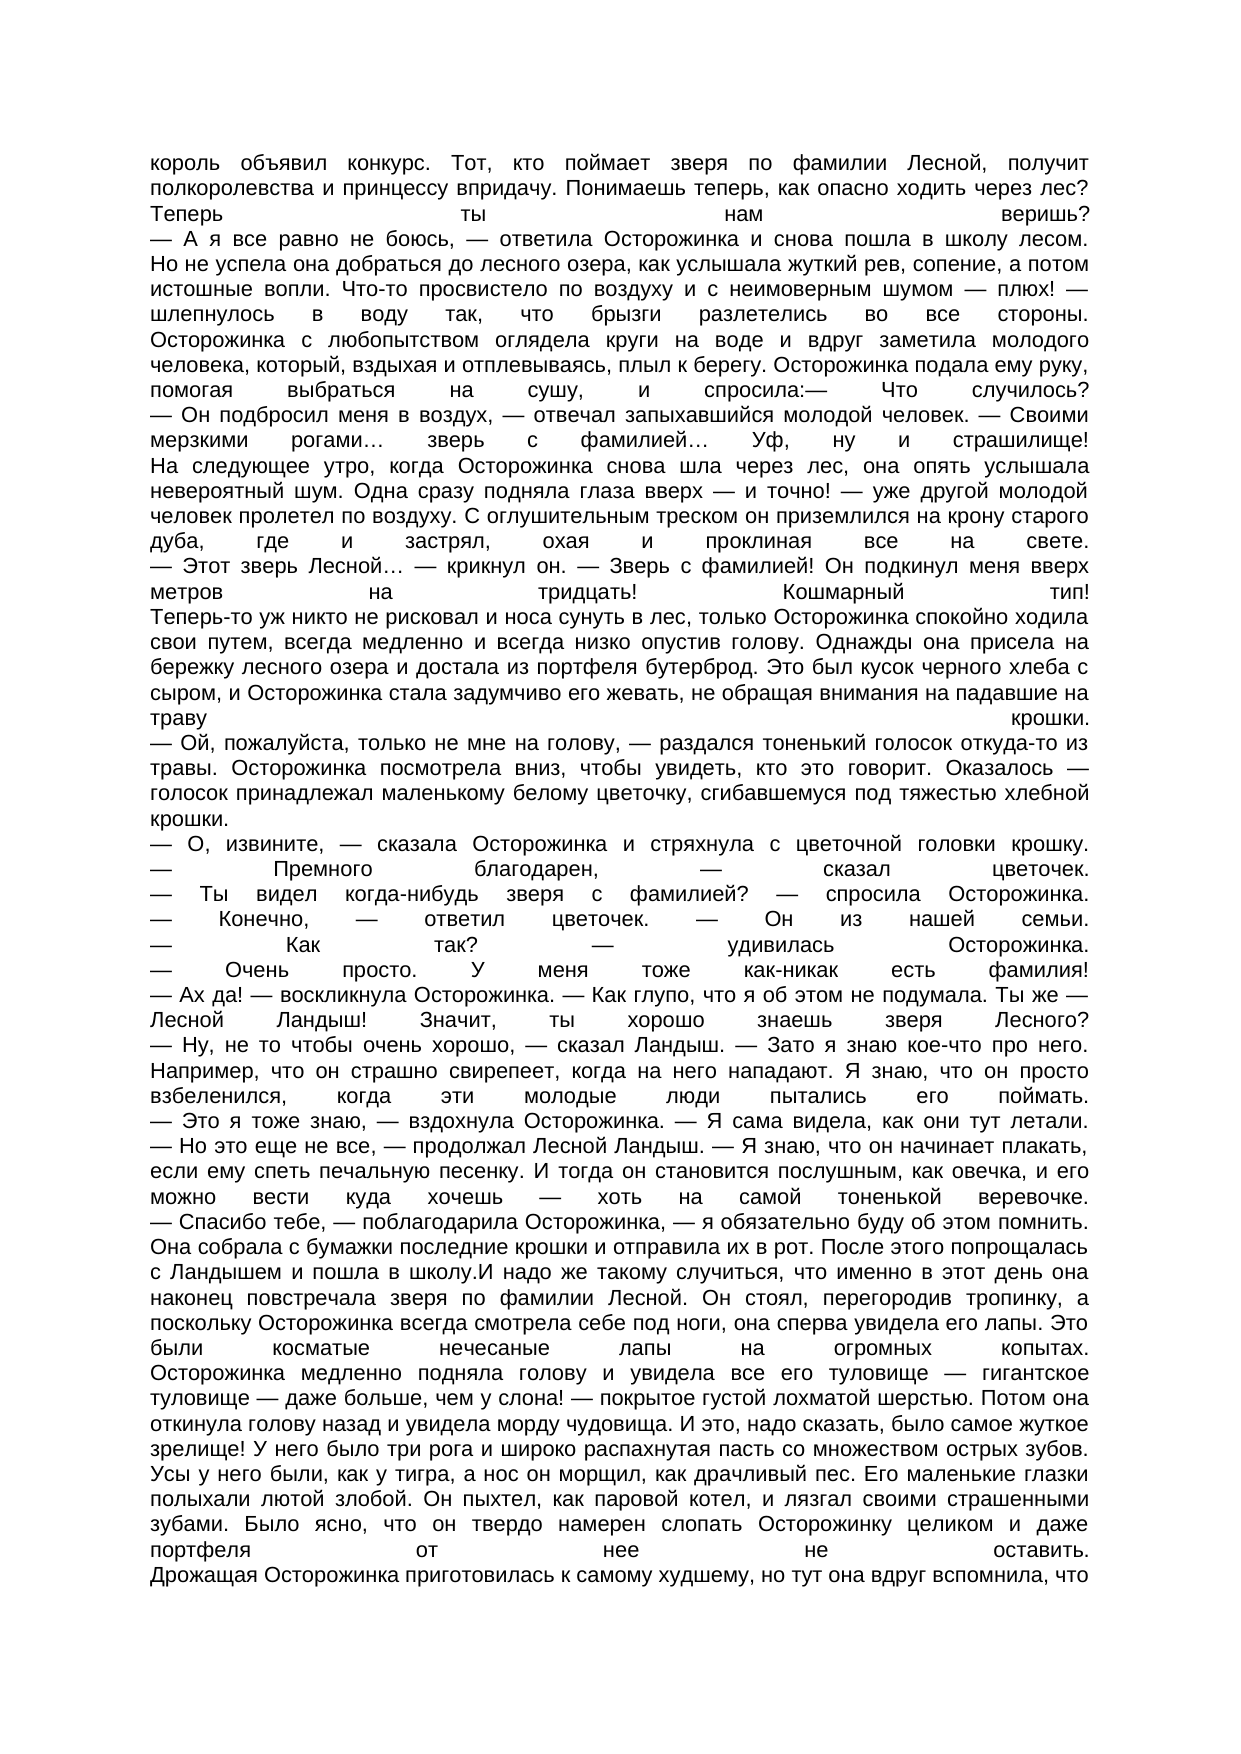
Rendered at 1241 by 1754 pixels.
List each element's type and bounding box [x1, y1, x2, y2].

text [150, 150, 1090, 1587]
